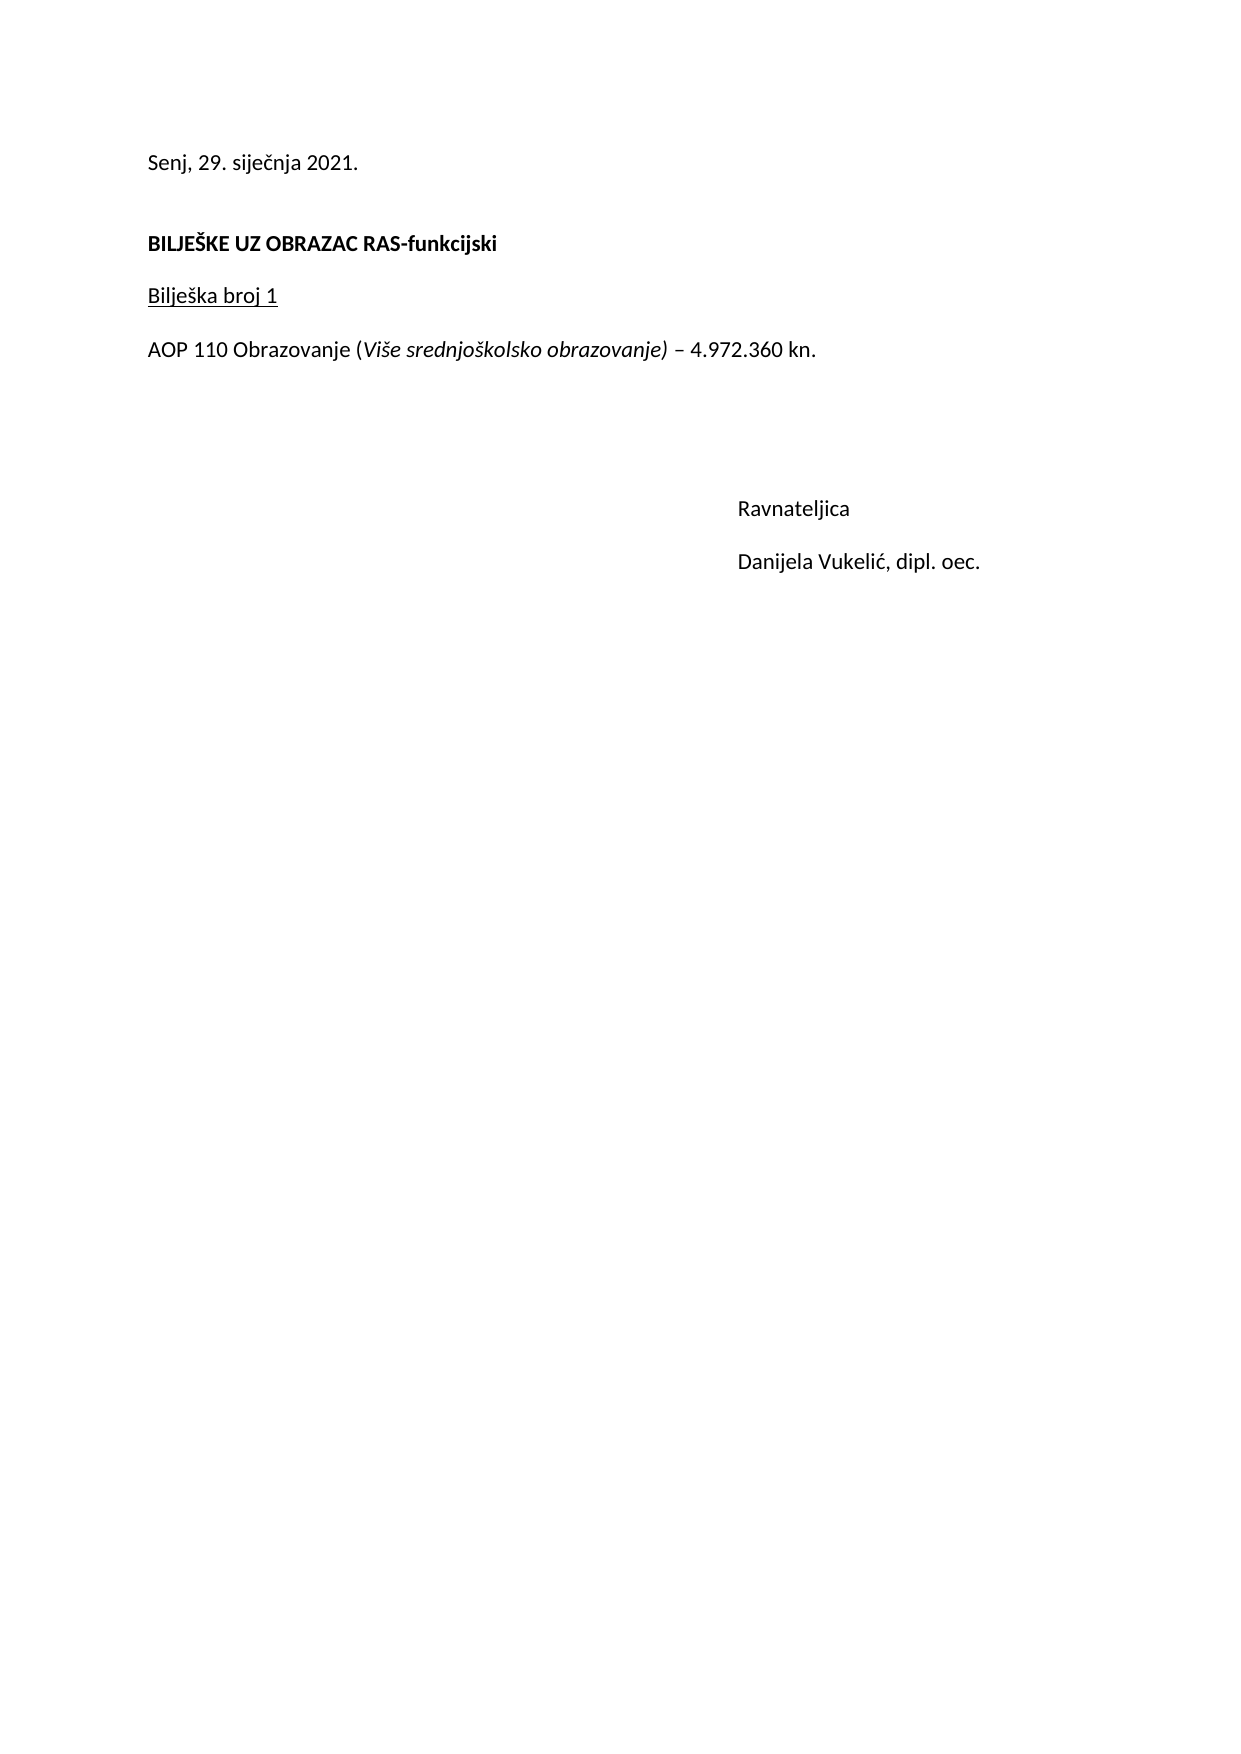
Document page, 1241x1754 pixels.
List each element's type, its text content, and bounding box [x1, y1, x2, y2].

text BILJEŠKE UZ OBRAZAC RAS-funkcijski [148, 229, 1093, 257]
text Bilješka broj 1 [148, 282, 1093, 310]
text Senj, 29. siječnja 2021. [148, 148, 1093, 176]
text Danijela Vukelić, dipl. oec. [664, 547, 1093, 575]
text Ravnateljica [664, 494, 1093, 522]
text AOP 110 Obrazovanje (Više srednjoškolsko obrazovanje) – 4.972.360 kn. [148, 335, 1093, 363]
